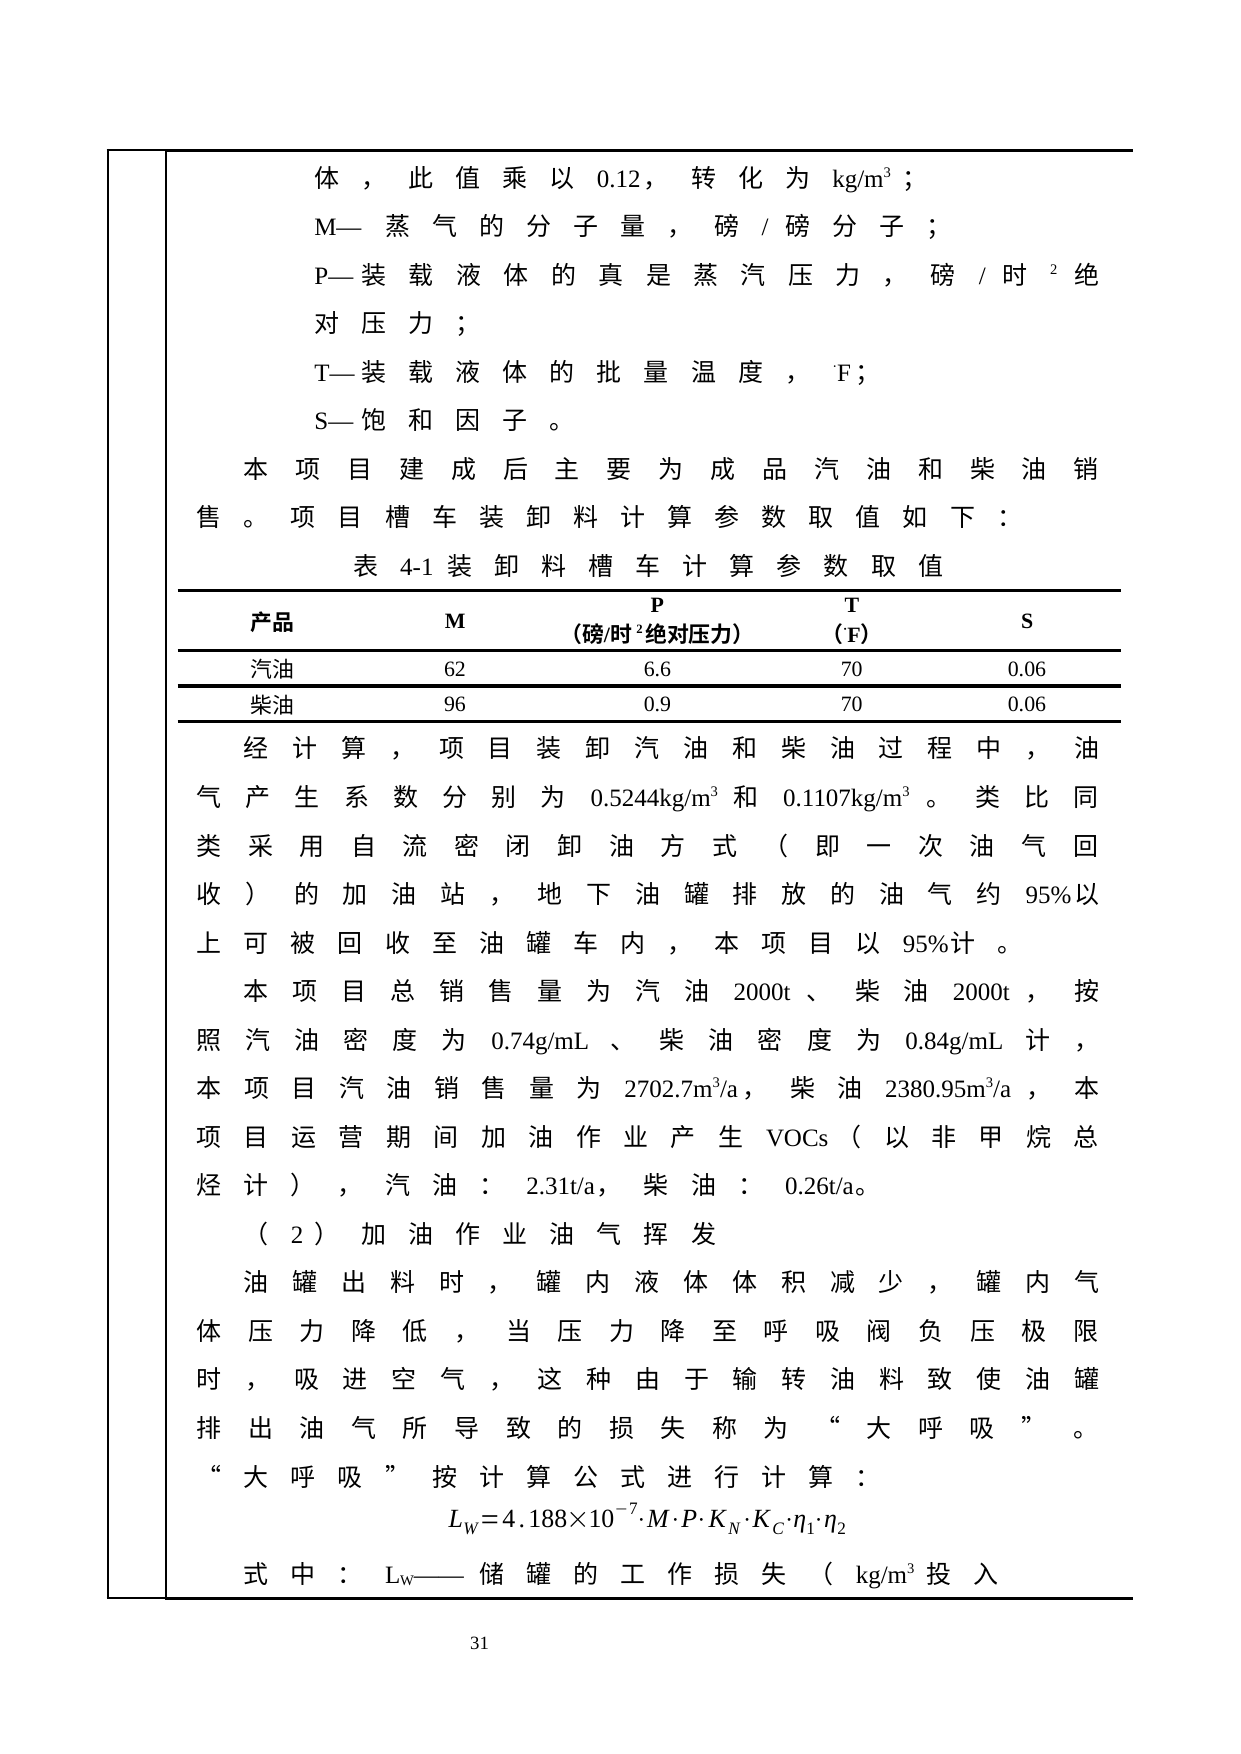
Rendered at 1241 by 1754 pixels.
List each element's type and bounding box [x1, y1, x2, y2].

table_cell [109, 151, 165, 1597]
table_cell [167, 152, 1132, 1597]
